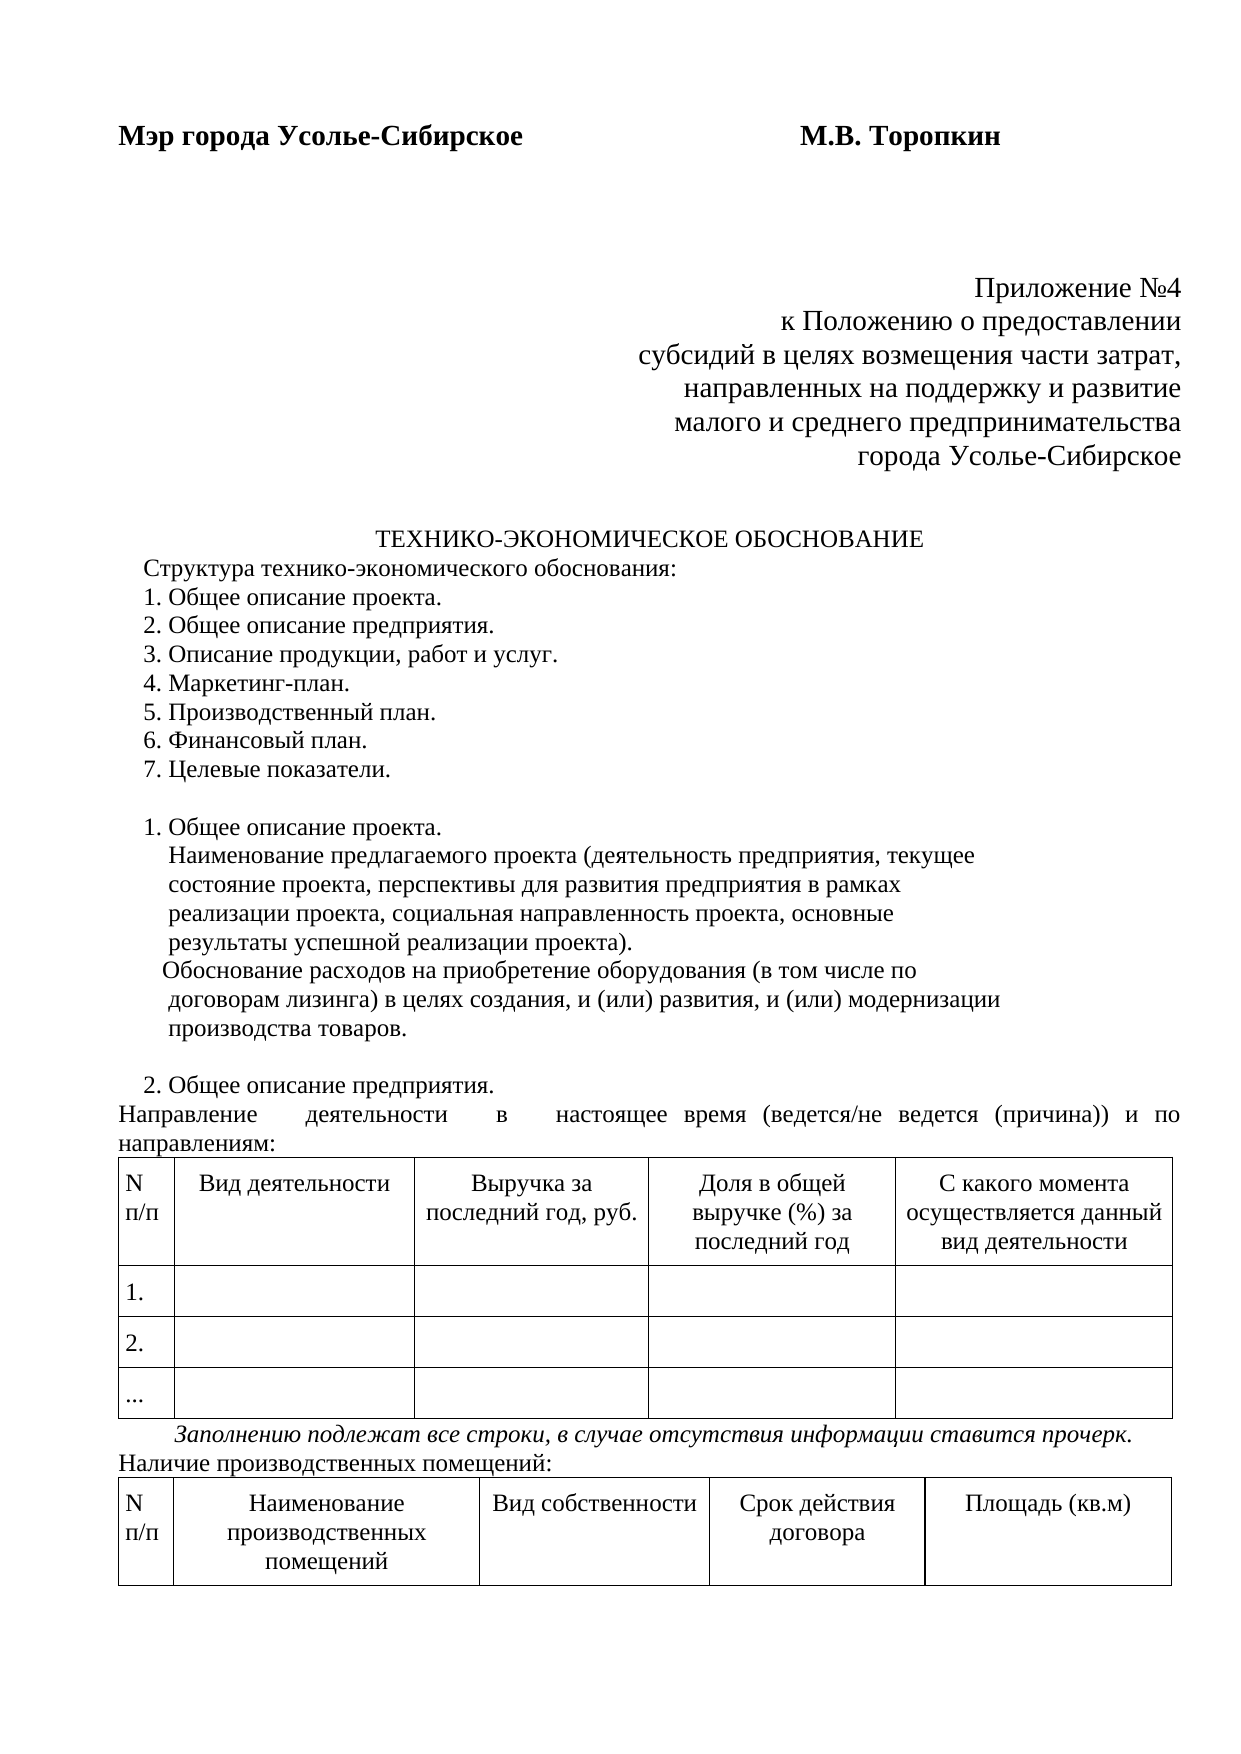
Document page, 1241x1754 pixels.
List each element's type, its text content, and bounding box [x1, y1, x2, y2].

text Обоснование расходов на приобретение оборудования (в том числе по [118, 955, 1181, 984]
table_header Вид деятельности [175, 1158, 414, 1265]
table_header N п/п [119, 1478, 173, 1585]
table_cell [415, 1317, 648, 1367]
table_header С какого момента осуществляется данный вид деятельности [896, 1158, 1172, 1265]
text 1. Общее описание проекта. [118, 812, 1181, 840]
text результаты успешной реализации проекта). [118, 927, 1181, 955]
text 5. Производственный план. [118, 697, 1181, 725]
text Приложение №4 [118, 270, 1181, 303]
text 2. Общее описание предприятия. [118, 610, 1181, 639]
text Наличие производственных помещений: [118, 1448, 1181, 1477]
table_cell 1. [119, 1266, 174, 1316]
title малого и среднего предпринимательства [118, 404, 1181, 438]
table_cell [649, 1317, 895, 1367]
text реализации проекта, социальная направленность проекта, основные [118, 898, 1181, 927]
text Мэр города Усолье-Сибирское М.В. Торопкин [118, 118, 1181, 152]
text 2. Общее описание предприятия. [118, 1070, 1181, 1099]
table_cell [415, 1266, 648, 1316]
table_cell [896, 1266, 1172, 1316]
table_header N п/п [119, 1158, 174, 1265]
text ТЕХНИКО-ЭКОНОМИЧЕСКОЕ ОБОСНОВАНИЕ [118, 524, 1181, 553]
text производства товаров. [118, 1013, 1181, 1042]
table_header Наименование производственных помещений [174, 1478, 479, 1585]
title субсидий в целях возмещения части затрат, [118, 337, 1181, 371]
text 3. Описание продукции, работ и услуг. [118, 639, 1181, 668]
text Наименование предлагаемого проекта (деятельность предприятия, текущее [118, 840, 1181, 869]
table_header Выручка за последний год, руб. [415, 1158, 648, 1265]
text состояние проекта, перспективы для развития предприятия в рамках [118, 869, 1181, 898]
text Направление деятельности в настоящее время (ведется/не ведется (причина)) и по направлениям: [118, 1099, 1181, 1157]
table_cell [649, 1368, 895, 1418]
table_cell [896, 1317, 1172, 1367]
title к Положению о предоставлении [118, 303, 1181, 337]
text 1. Общее описание проекта. [118, 582, 1181, 610]
table_cell ... [119, 1368, 174, 1418]
table_header Вид собственности [480, 1478, 709, 1585]
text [118, 1419, 1181, 1448]
table_cell [896, 1368, 1172, 1418]
title направленных на поддержку и развитие [118, 371, 1181, 404]
table_header Площадь (кв.м) [926, 1478, 1171, 1585]
table_cell 2. [119, 1317, 174, 1367]
text 6. Финансовый план. [118, 725, 1181, 754]
text 7. Целевые показатели. [118, 754, 1181, 783]
table_cell [175, 1317, 414, 1367]
table_cell [415, 1368, 648, 1418]
text 4. Маркетинг-план. [118, 668, 1181, 697]
table_cell [649, 1266, 895, 1316]
table_cell [175, 1266, 414, 1316]
title города Усолье-Сибирское [118, 438, 1181, 471]
table_header Доля в общей выручке (%) за последний год [649, 1158, 895, 1265]
text договорам лизинга) в целях создания, и (или) развития, и (или) модернизации [118, 984, 1181, 1013]
table_header Срок действия договора [710, 1478, 924, 1585]
table_cell [175, 1368, 414, 1418]
text Структура технико-экономического обоснования: [118, 553, 1181, 582]
